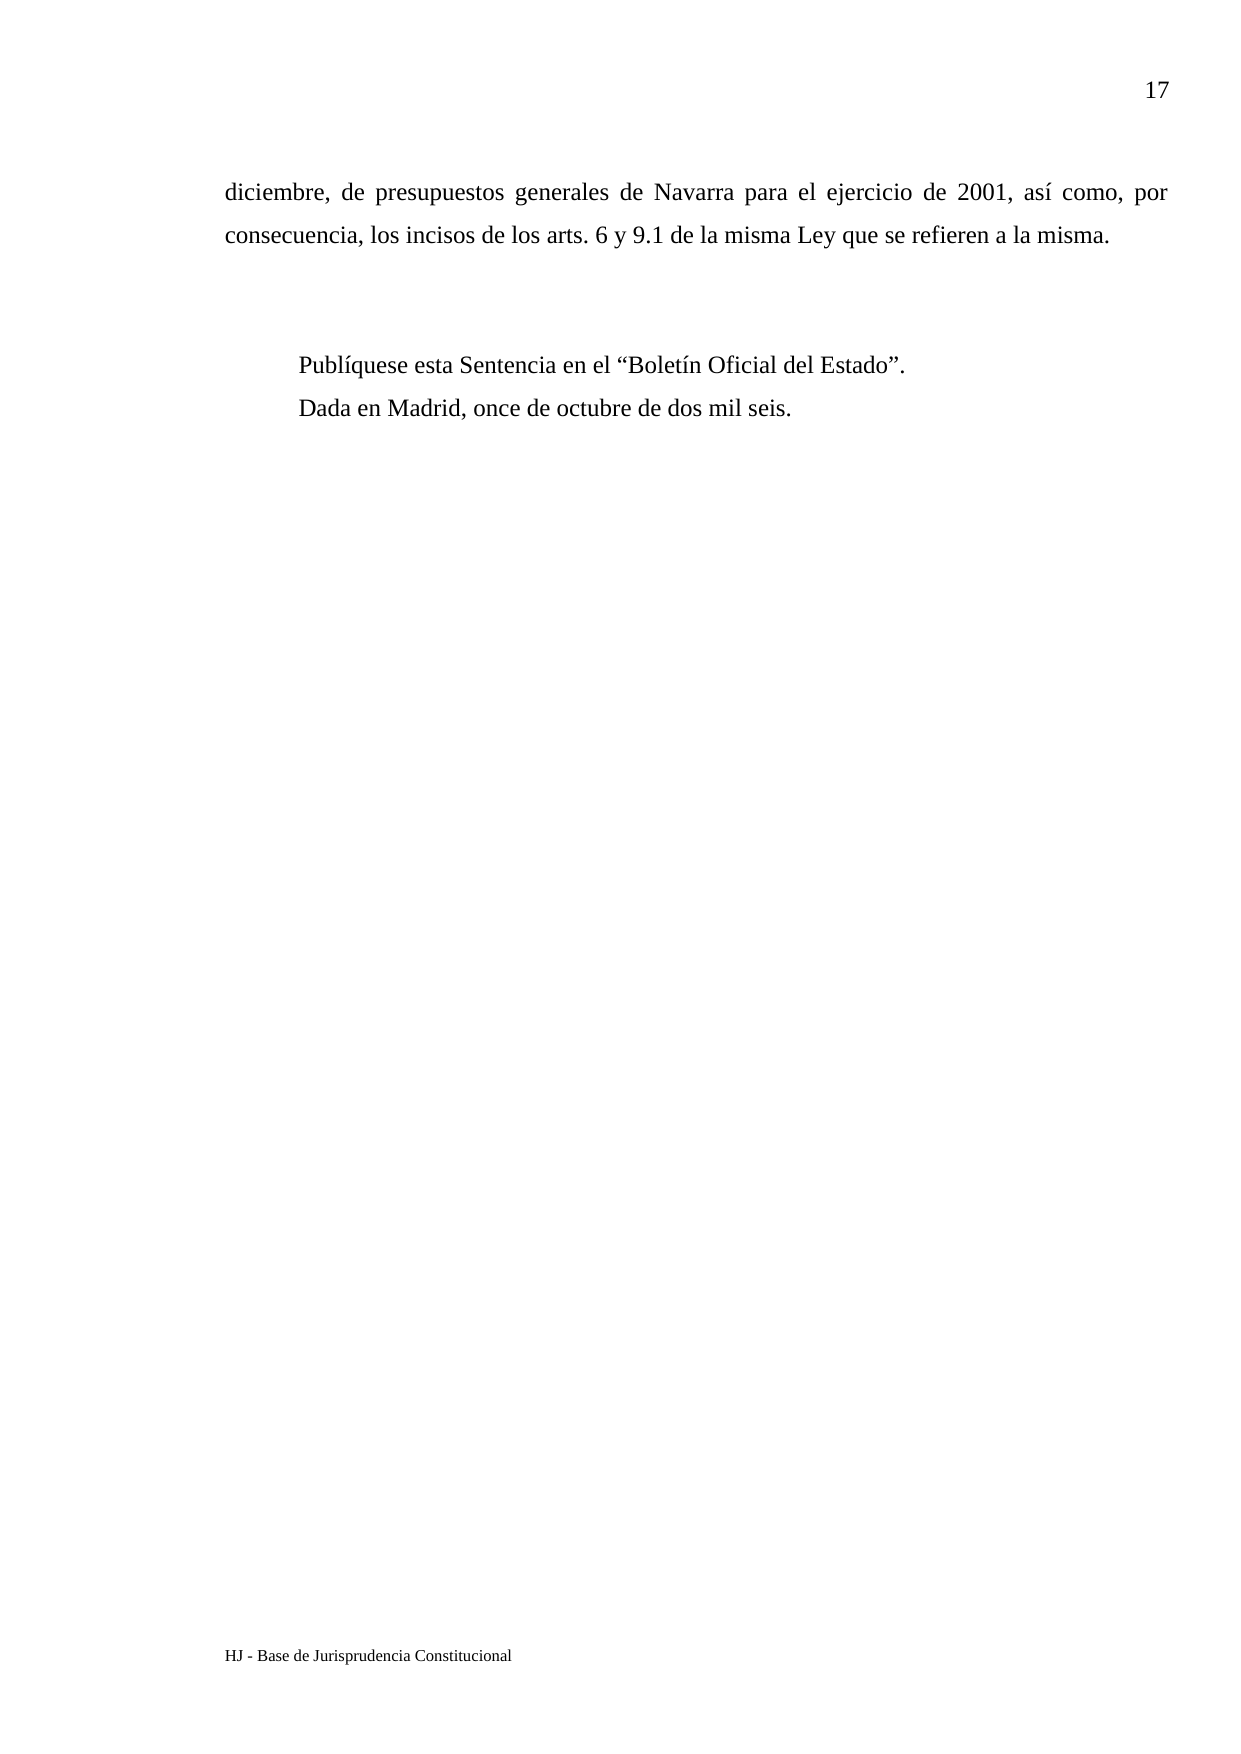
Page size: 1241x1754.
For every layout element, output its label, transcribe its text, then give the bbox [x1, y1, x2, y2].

text Publíquese esta Sentencia en el “Boletín Oficial del Estado”. [224, 350, 1169, 378]
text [224, 177, 1169, 249]
text Dada en Madrid, once de octubre de dos mil seis. [224, 393, 1169, 422]
